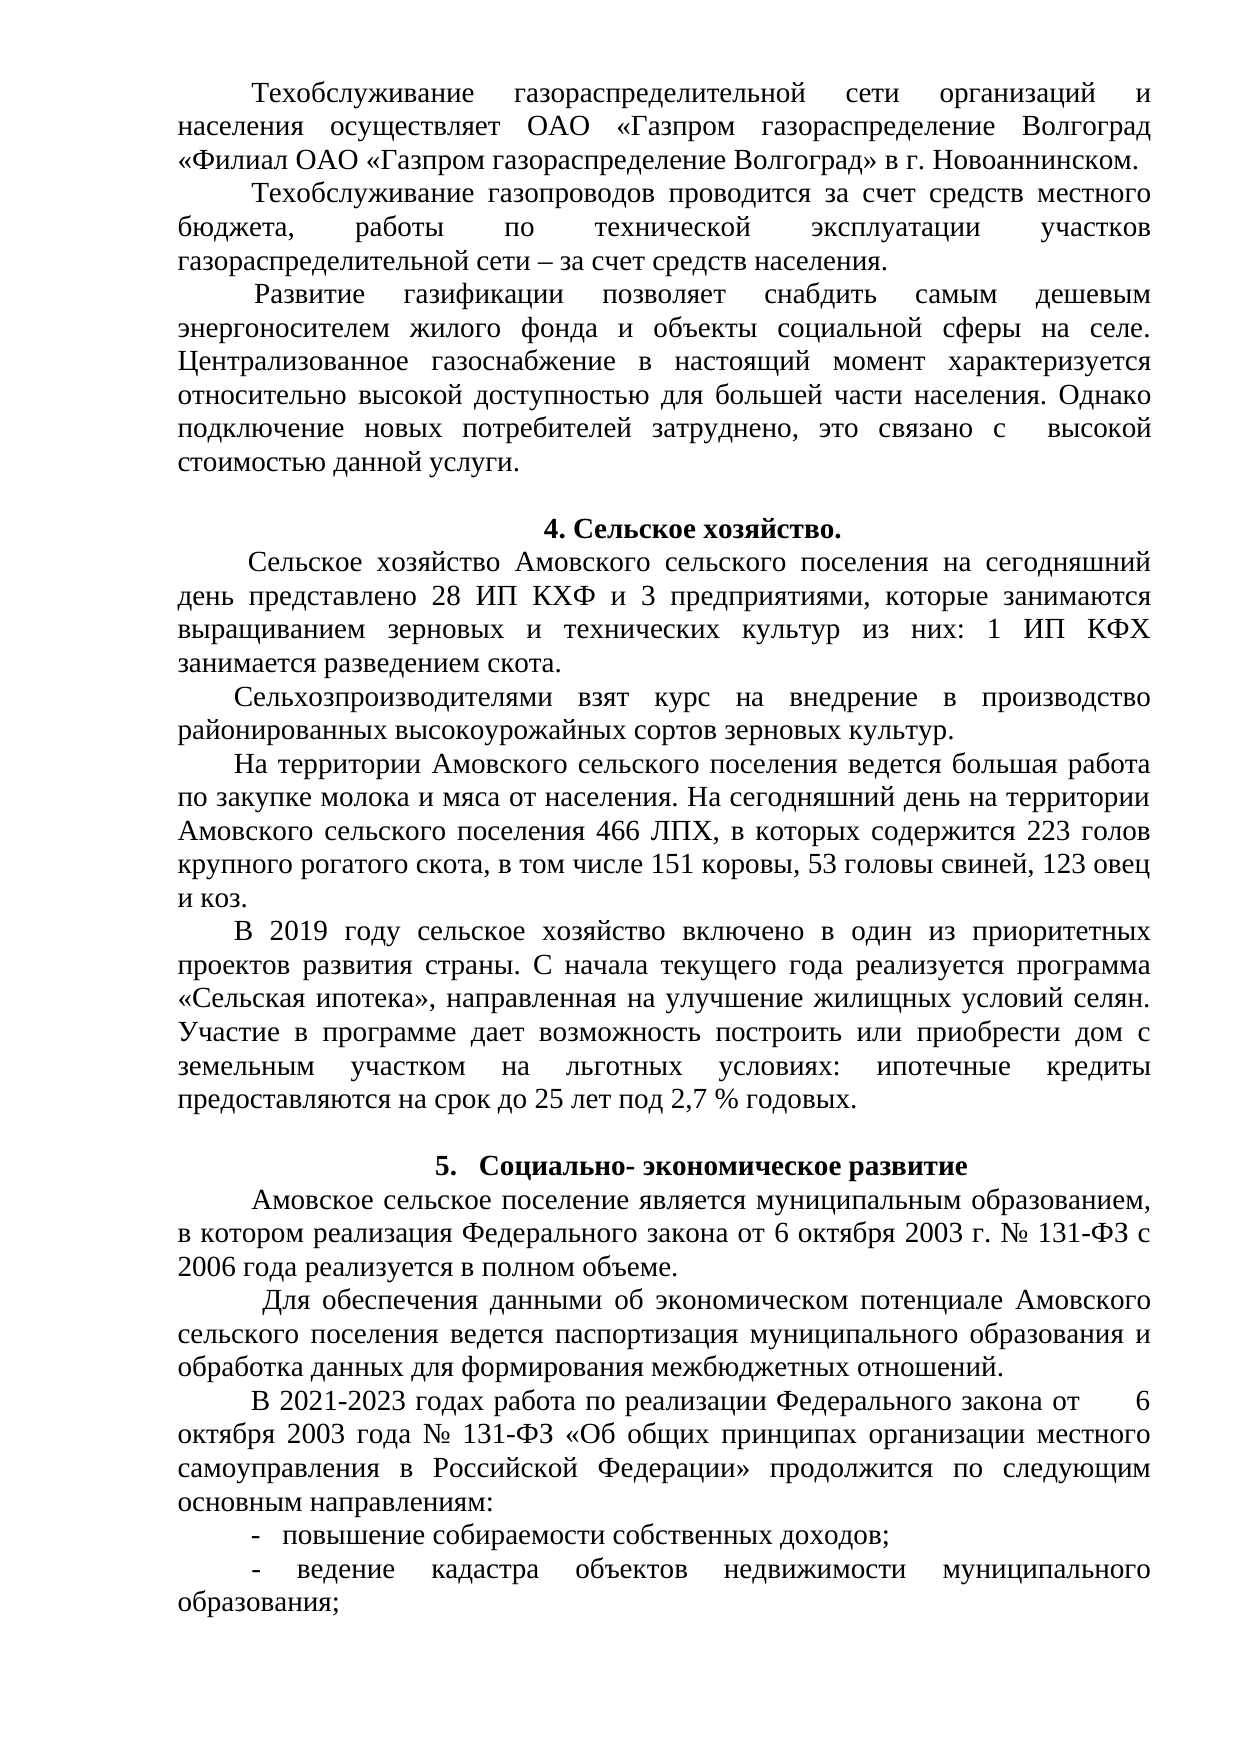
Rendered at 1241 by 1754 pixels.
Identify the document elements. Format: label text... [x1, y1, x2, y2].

text Техобслуживание газопроводов проводится за счет средств местного бюджета, работы по технической эксплуатации участков газораспределительной сети – за счет средств населения. [177, 176, 1152, 276]
text Амовское сельское поселение является муниципальным образованием, в котором реализация Федерального закона от 6 октября 2003 г. № 131-ФЗ с 2006 года реализуется в полном объеме. [177, 1182, 1152, 1282]
text На территории Амовского сельского поселения ведется большая работа по закупке молока и мяса от населения. На сегодняшний день на территории Амовского сельского поселения 466 ЛПХ, в которых содержится 223 голов крупного рогатого скота, в том числе 151 коровы, 53 головы свиней, 123 овец и коз. [177, 746, 1152, 913]
text - повышение собираемости собственных доходов; [177, 1517, 1152, 1551]
text Сельхозпроизводителями взят курс на внедрение в производство районированных высокоурожайных сортов зерновых культур. [177, 679, 1152, 746]
text В 2019 году сельское хозяйство включено в один из приоритетных проектов развития страны. С начала текущего года реализуется программа «Сельская ипотека», направленная на улучшение жилищных условий селян. Участие в программе дает возможность построить или приобрести дом с земельным участком на льготных условиях: ипотечные кредиты предоставляются на срок до 25 лет под 2,7 % годовых. [177, 913, 1152, 1115]
title - ведение кадастра объектов недвижимости муниципального образования; [177, 1551, 1152, 1618]
text В 2021-2023 годах работа по реализации Федерального закона от 6 октября 2003 года № 131-ФЗ «Об общих принципах организации местного самоуправления в Российской Федерации» продолжится по следующим основным направлениям: [177, 1383, 1152, 1517]
text Развитие газификации позволяет снабдить самым дешевым энергоносителем жилого фонда и объекты социальной сферы на селе. Централизованное газоснабжение в настоящий момент характеризуется относительно высокой доступностью для большей части населения. Однако подключение новых потребителей затруднено, это связано с высокой стоимостью данной услуги. [177, 276, 1152, 477]
text Для обеспечения данными об экономическом потенциале Амовского сельского поселения ведется паспортизация муниципального образования и обработка данных для формирования межбюджетных отношений. [177, 1282, 1152, 1383]
text Техобслуживание газораспределительной сети организаций и населения осуществляет ОАО «Газпром газораспределение Волгоград «Филиал ОАО «Газпром газораспределение Волгоград» в г. Новоаннинском. [177, 75, 1152, 176]
text Сельское хозяйство Амовского сельского поселения на сегодняшний день представлено 28 ИП КХФ и 3 предприятиями, которые занимаются выращиванием зерновых и технических культур из них: 1 ИП КФХ занимается разведением скота. [177, 544, 1152, 679]
text 5. Социально- экономическое развитие [177, 1148, 1152, 1182]
text 4. Сельское хозяйство. [177, 511, 1152, 544]
